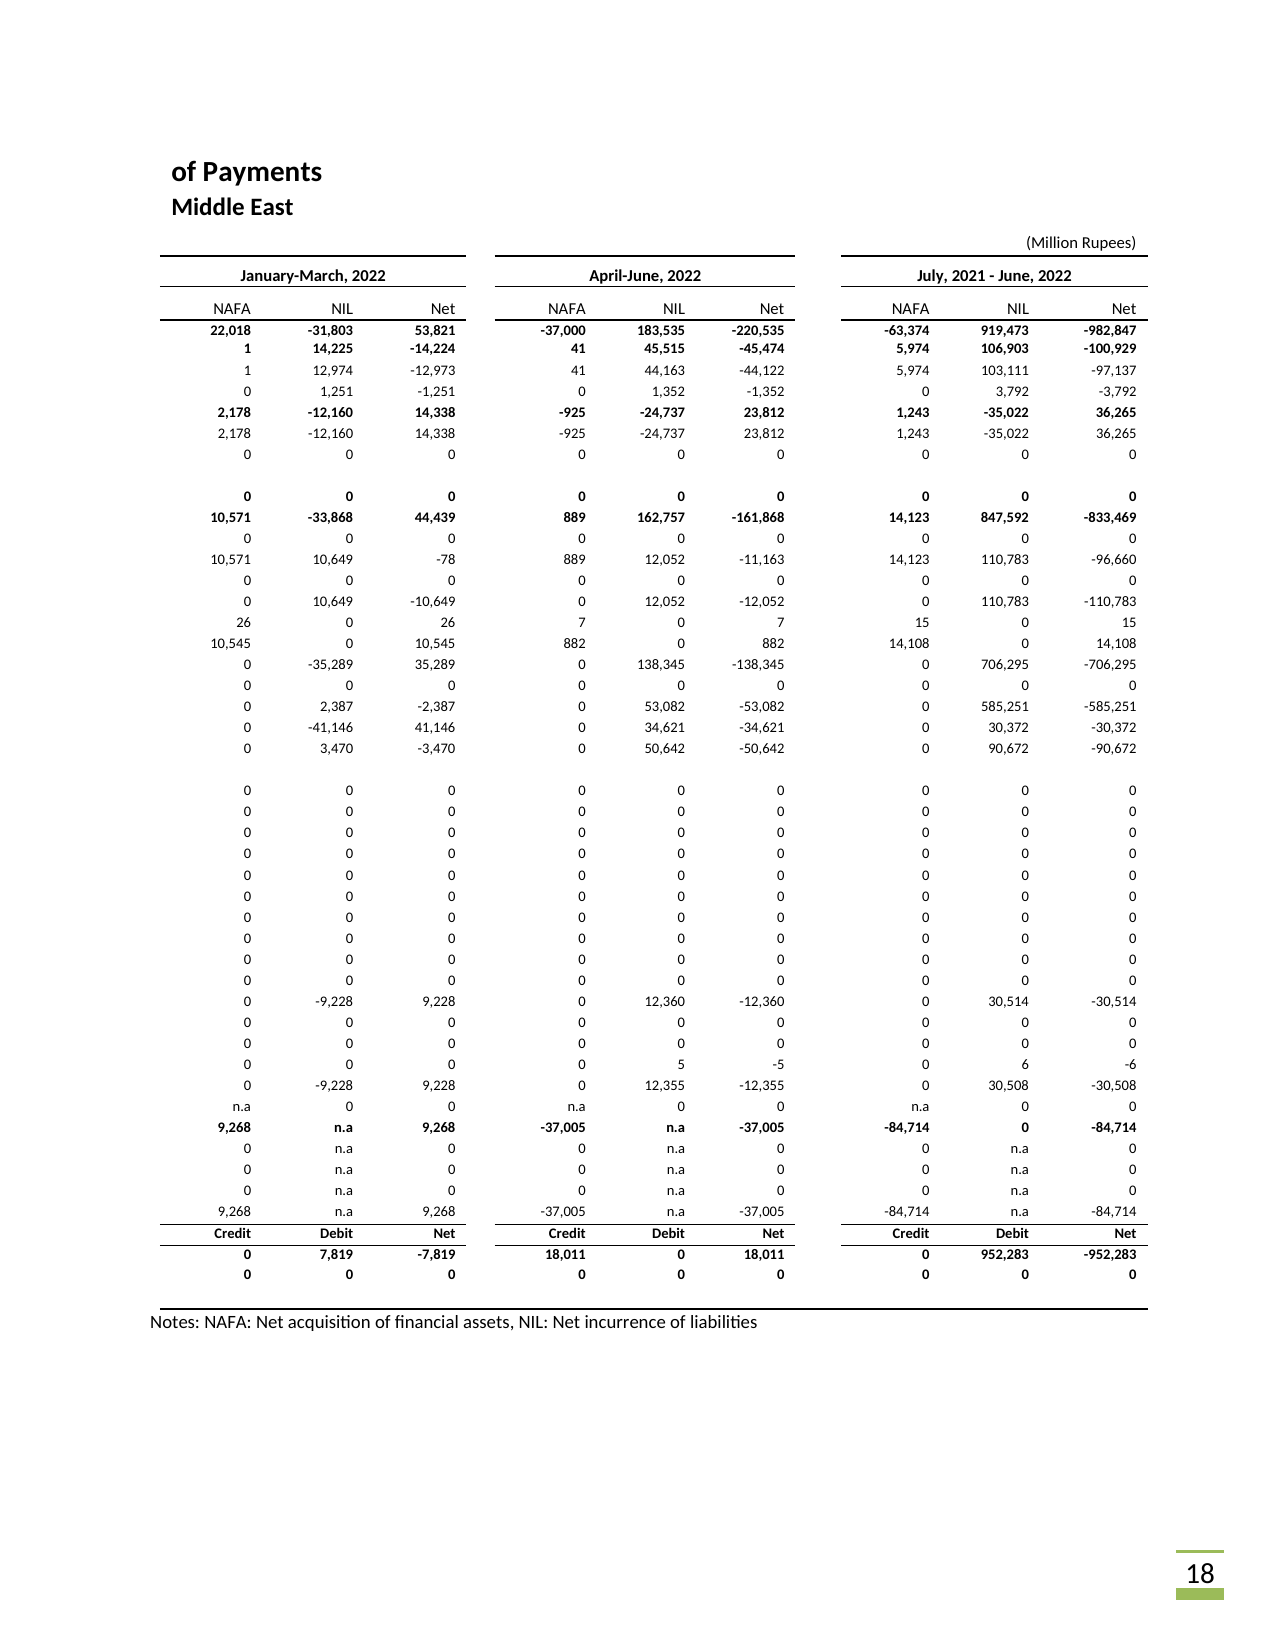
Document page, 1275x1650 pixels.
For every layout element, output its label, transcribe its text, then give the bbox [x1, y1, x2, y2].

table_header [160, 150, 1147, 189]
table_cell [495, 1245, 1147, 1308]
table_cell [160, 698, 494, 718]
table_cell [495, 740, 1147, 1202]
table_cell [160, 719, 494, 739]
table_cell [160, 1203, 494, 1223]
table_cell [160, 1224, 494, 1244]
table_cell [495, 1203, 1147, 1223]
text Notes: NAFA: Net acquisition of financial assets, NIL: Net incurrence of liabilities [150, 1310, 1125, 1333]
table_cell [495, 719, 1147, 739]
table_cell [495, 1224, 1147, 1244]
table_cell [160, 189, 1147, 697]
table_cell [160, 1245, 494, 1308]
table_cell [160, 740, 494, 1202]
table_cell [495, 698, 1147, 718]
